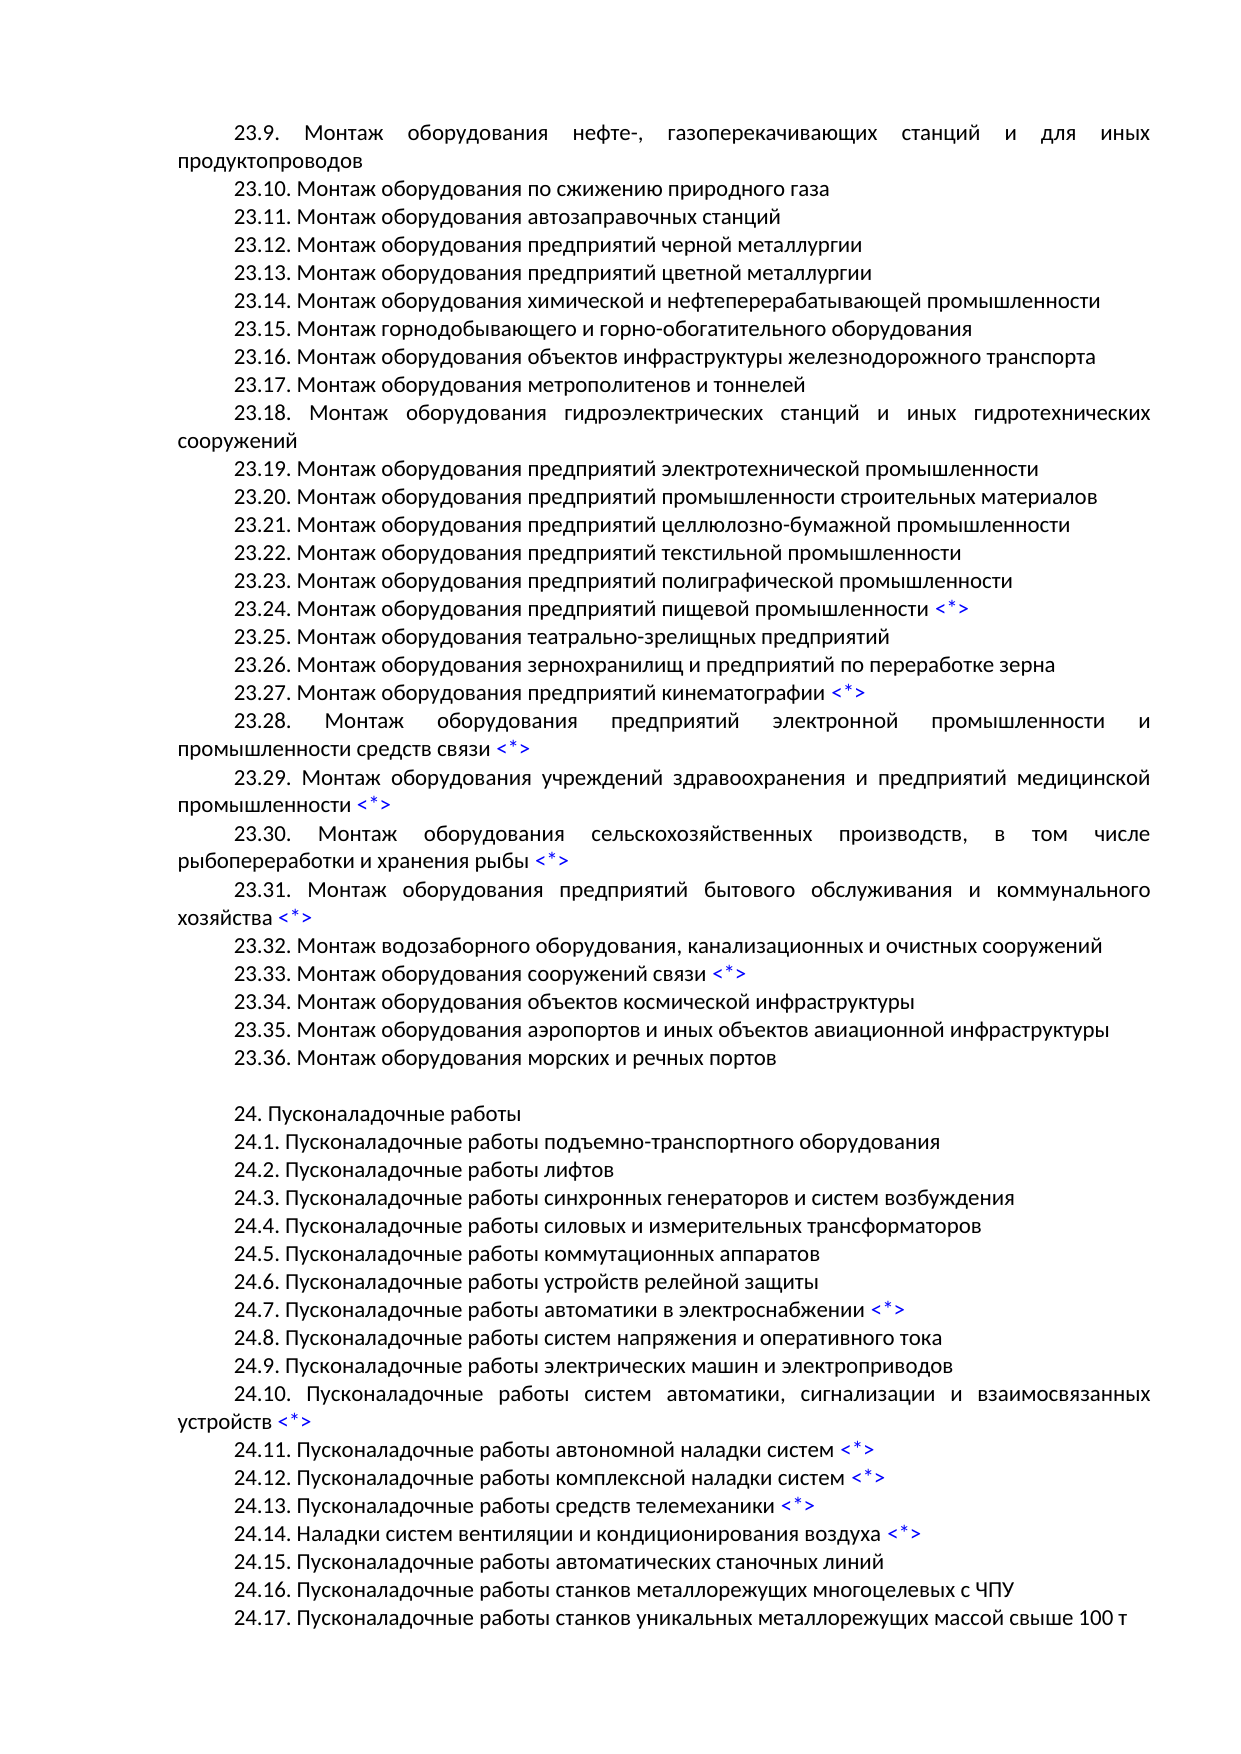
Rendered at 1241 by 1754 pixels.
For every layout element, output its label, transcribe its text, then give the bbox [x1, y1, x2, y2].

text 24.14. Наладки систем вентиляции и кондиционирования воздуха <*> [177, 1519, 1152, 1547]
text 23.12. Монтаж оборудования предприятий черной металлургии [177, 230, 1152, 258]
text 24.3. Пусконаладочные работы синхронных генераторов и систем возбуждения [177, 1183, 1152, 1211]
text 24.2. Пусконаладочные работы лифтов [177, 1155, 1152, 1183]
text 24.6. Пусконаладочные работы устройств релейной защиты [177, 1267, 1152, 1295]
text 23.30. Монтаж оборудования сельскохозяйственных производств, в том числе рыбопереработки и хранения рыбы <*> [177, 819, 1152, 875]
text 23.29. Монтаж оборудования учреждений здравоохранения и предприятий медицинской промышленности <*> [177, 763, 1152, 819]
text 24.9. Пусконаладочные работы электрических машин и электроприводов [177, 1351, 1152, 1379]
text 24.1. Пусконаладочные работы подъемно-транспортного оборудования [177, 1127, 1152, 1155]
text 23.11. Монтаж оборудования автозаправочных станций [177, 202, 1152, 230]
text 24.13. Пусконаладочные работы средств телемеханики <*> [177, 1491, 1152, 1519]
text 23.14. Монтаж оборудования химической и нефтеперерабатывающей промышленности [177, 286, 1152, 314]
text 24.8. Пусконаладочные работы систем напряжения и оперативного тока [177, 1323, 1152, 1351]
text 23.18. Монтаж оборудования гидроэлектрических станций и иных гидротехнических сооружений [177, 398, 1152, 454]
text 23.31. Монтаж оборудования предприятий бытового обслуживания и коммунального хозяйства <*> [177, 875, 1152, 931]
text 23.25. Монтаж оборудования театрально-зрелищных предприятий [177, 622, 1152, 651]
text 23.27. Монтаж оборудования предприятий кинематографии <*> [177, 678, 1152, 707]
text 24.11. Пусконаладочные работы автономной наладки систем <*> [177, 1435, 1152, 1463]
text 23.13. Монтаж оборудования предприятий цветной металлургии [177, 258, 1152, 286]
text 23.33. Монтаж оборудования сооружений связи <*> [177, 959, 1152, 987]
text 23.19. Монтаж оборудования предприятий электротехнической промышленности [177, 454, 1152, 482]
text 23.9. Монтаж оборудования нефте-, газоперекачивающих станций и для иных продуктопроводов [177, 118, 1152, 174]
text 23.26. Монтаж оборудования зернохранилищ и предприятий по переработке зерна [177, 651, 1152, 678]
text 24.15. Пусконаладочные работы автоматических станочных линий [177, 1547, 1152, 1575]
text 23.20. Монтаж оборудования предприятий промышленности строительных материалов [177, 482, 1152, 510]
text 23.34. Монтаж оборудования объектов космической инфраструктуры [177, 987, 1152, 1015]
text 23.22. Монтаж оборудования предприятий текстильной промышленности [177, 538, 1152, 566]
text 23.28. Монтаж оборудования предприятий электронной промышленности и промышленности средств связи <*> [177, 707, 1152, 763]
text 23.35. Монтаж оборудования аэропортов и иных объектов авиационной инфраструктуры [177, 1015, 1152, 1043]
text 24.10. Пусконаладочные работы систем автоматики, сигнализации и взаимосвязанных устройств <*> [177, 1379, 1152, 1435]
text 24. Пусконаладочные работы [177, 1099, 1152, 1127]
text 23.17. Монтаж оборудования метрополитенов и тоннелей [177, 370, 1152, 398]
text 23.36. Монтаж оборудования морских и речных портов [177, 1043, 1152, 1071]
text 23.32. Монтаж водозаборного оборудования, канализационных и очистных сооружений [177, 931, 1152, 959]
text 23.21. Монтаж оборудования предприятий целлюлозно-бумажной промышленности [177, 510, 1152, 538]
text 23.16. Монтаж оборудования объектов инфраструктуры железнодорожного транспорта [177, 342, 1152, 370]
text 23.23. Монтаж оборудования предприятий полиграфической промышленности [177, 566, 1152, 594]
text 24.17. Пусконаладочные работы станков уникальных металлорежущих массой свыше 100 т [177, 1603, 1152, 1631]
text 24.7. Пусконаладочные работы автоматики в электроснабжении <*> [177, 1295, 1152, 1323]
text 24.4. Пусконаладочные работы силовых и измерительных трансформаторов [177, 1211, 1152, 1239]
text 24.12. Пусконаладочные работы комплексной наладки систем <*> [177, 1463, 1152, 1491]
text 23.15. Монтаж горнодобывающего и горно-обогатительного оборудования [177, 314, 1152, 342]
text 23.24. Монтаж оборудования предприятий пищевой промышленности <*> [177, 594, 1152, 622]
text 24.16. Пусконаладочные работы станков металлорежущих многоцелевых с ЧПУ [177, 1575, 1152, 1603]
text 23.10. Монтаж оборудования по сжижению природного газа [177, 174, 1152, 202]
text 24.5. Пусконаладочные работы коммутационных аппаратов [177, 1239, 1152, 1267]
